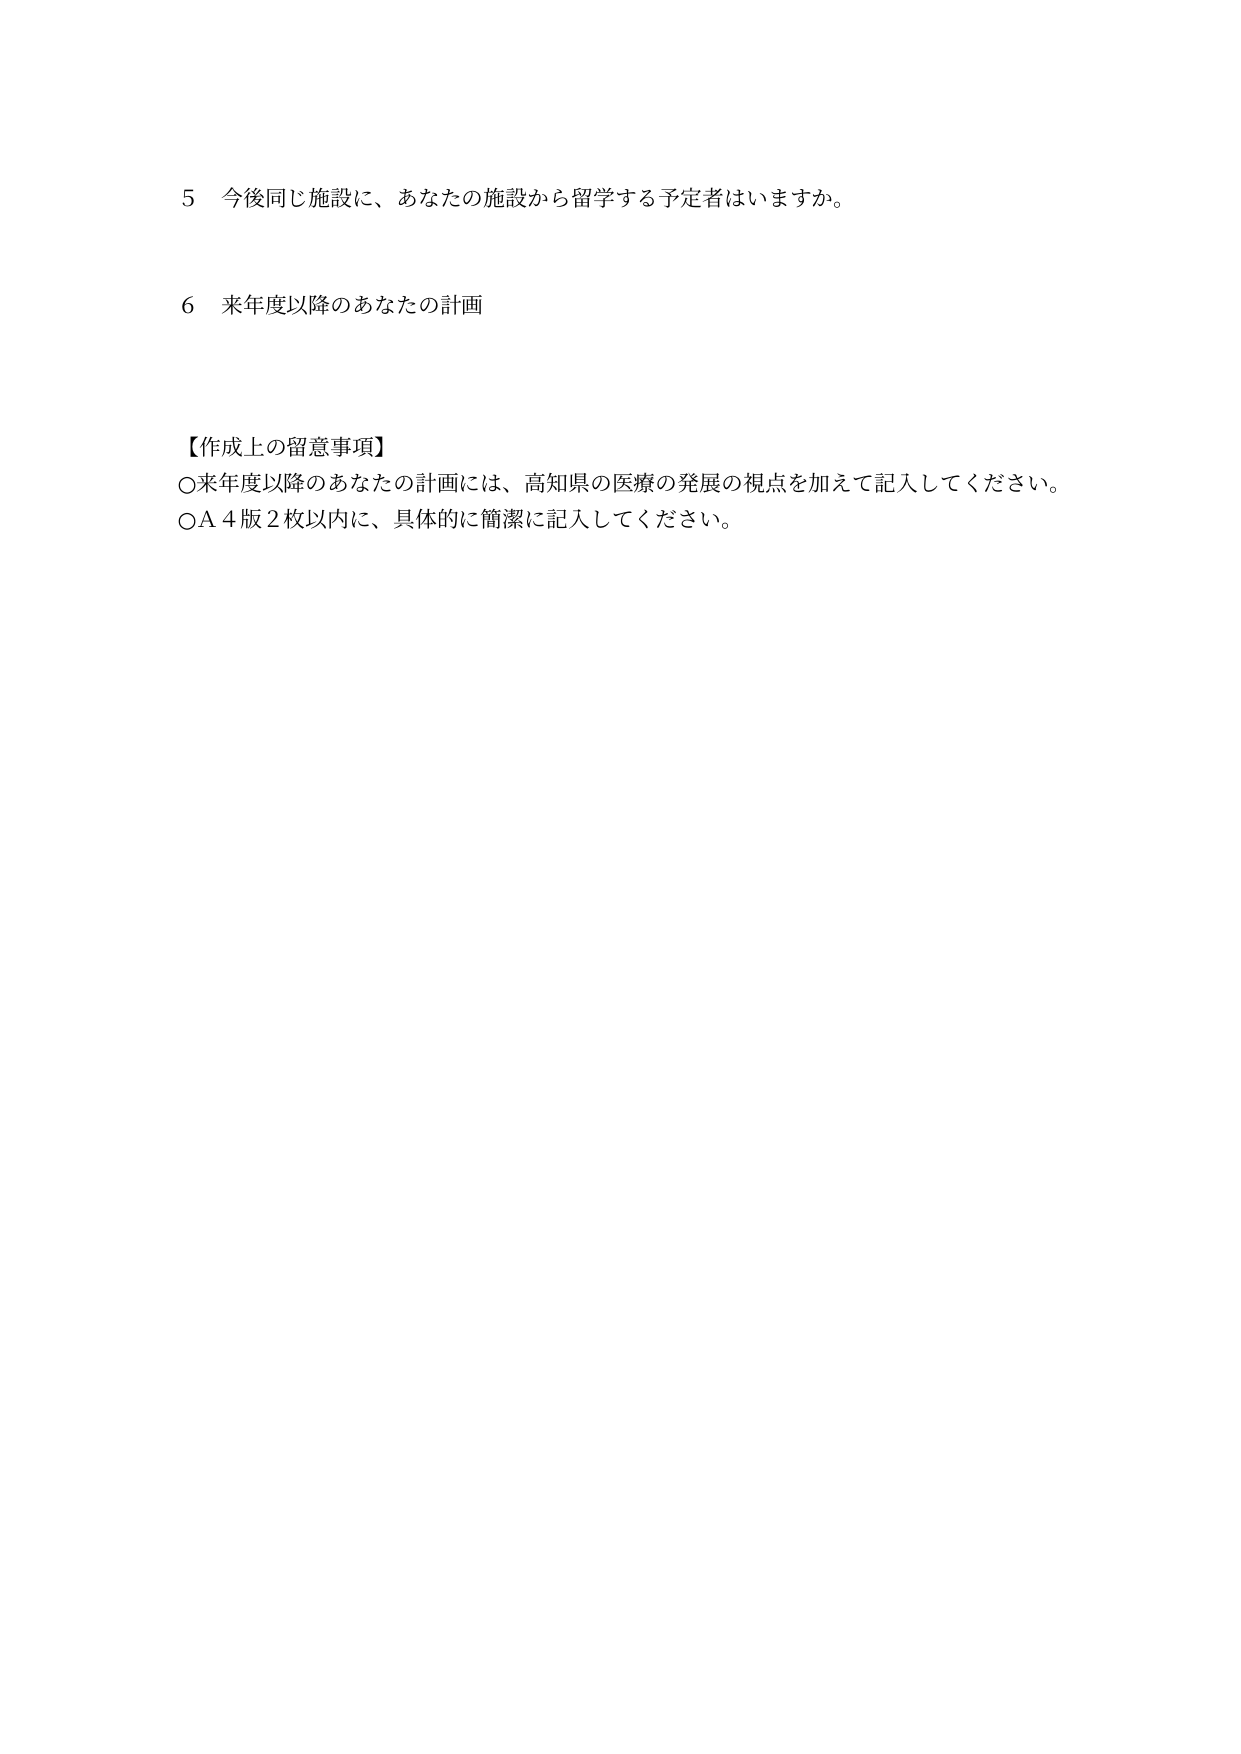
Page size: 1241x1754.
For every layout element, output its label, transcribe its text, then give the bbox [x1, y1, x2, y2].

text ○Ａ４版２枚以内に、具体的に簡潔に記入してください。 [177, 500, 1063, 535]
text ○来年度以降のあなたの計画には、高知県の医療の発展の視点を加えて記入してください。 [177, 464, 1063, 500]
text ６ 来年度以降のあなたの計画 [177, 286, 1063, 322]
text ５ 今後同じ施設に、あなたの施設から留学する予定者はいますか。 [177, 179, 1063, 215]
text 【作成上の留意事項】 [177, 428, 1063, 464]
